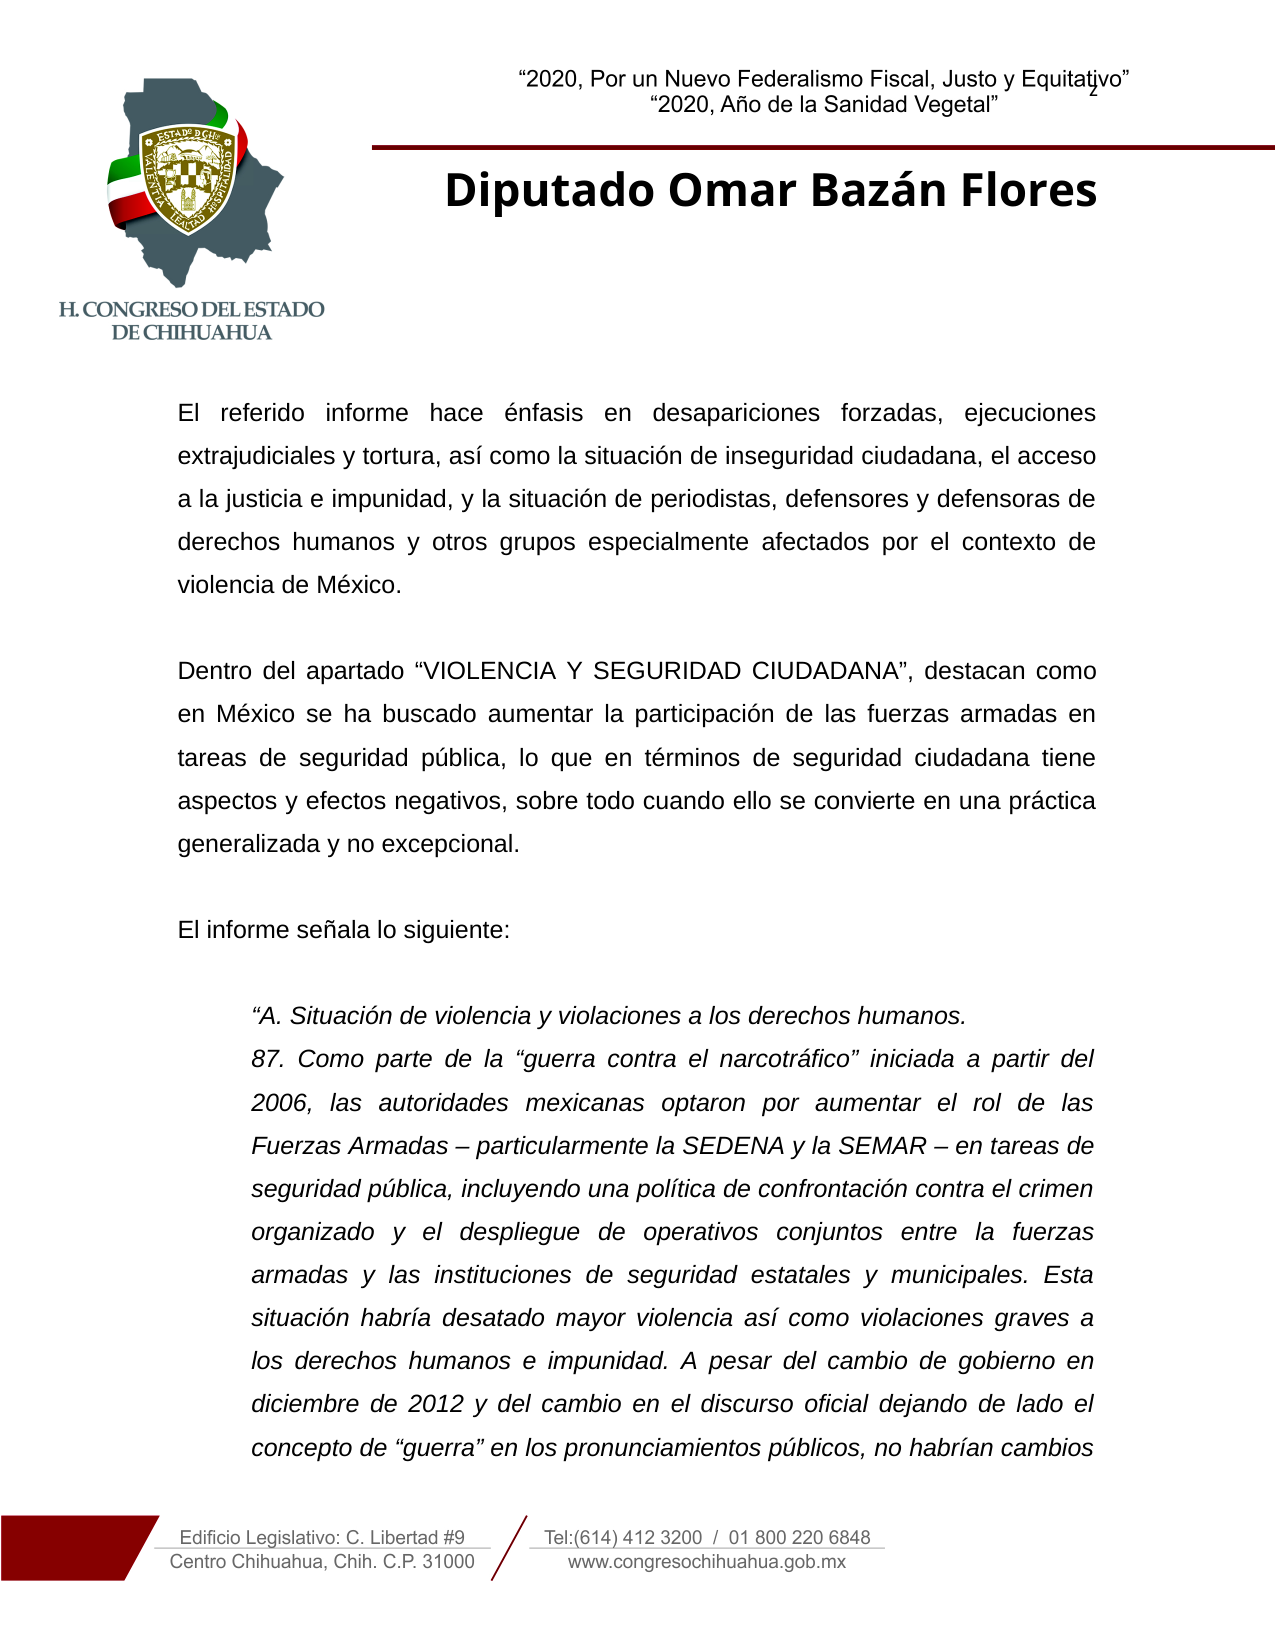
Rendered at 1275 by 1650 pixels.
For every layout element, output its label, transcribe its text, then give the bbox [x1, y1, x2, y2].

text El referido informe hace énfasis en desapariciones forzadas, ejecuciones extrajudiciales y tortura, así como la situación de inseguridad ciudadana, el acceso a la justicia e impunidad, y la situación de periodistas, defensores y defensoras de derechos humanos y otros grupos especialmente afectados por el contexto de violencia de México. [177, 397, 1098, 599]
text El informe señala lo siguiente: [177, 915, 1098, 944]
picture [0, 0, 1275, 1644]
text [251, 1044, 1098, 1461]
text “A. Situación de violencia y violaciones a los derechos humanos. [251, 1001, 1098, 1030]
text Dentro del apartado “VIOLENCIA Y SEGURIDAD CIUDADANA”, destacan como en México se ha buscado aumentar la participación de las fuerzas armadas en tareas de seguridad pública, lo que en términos de seguridad ciudadana tiene aspectos y efectos negativos, sobre todo cuando ello se convierte en una práctica generalizada y no excepcional. [177, 656, 1098, 857]
